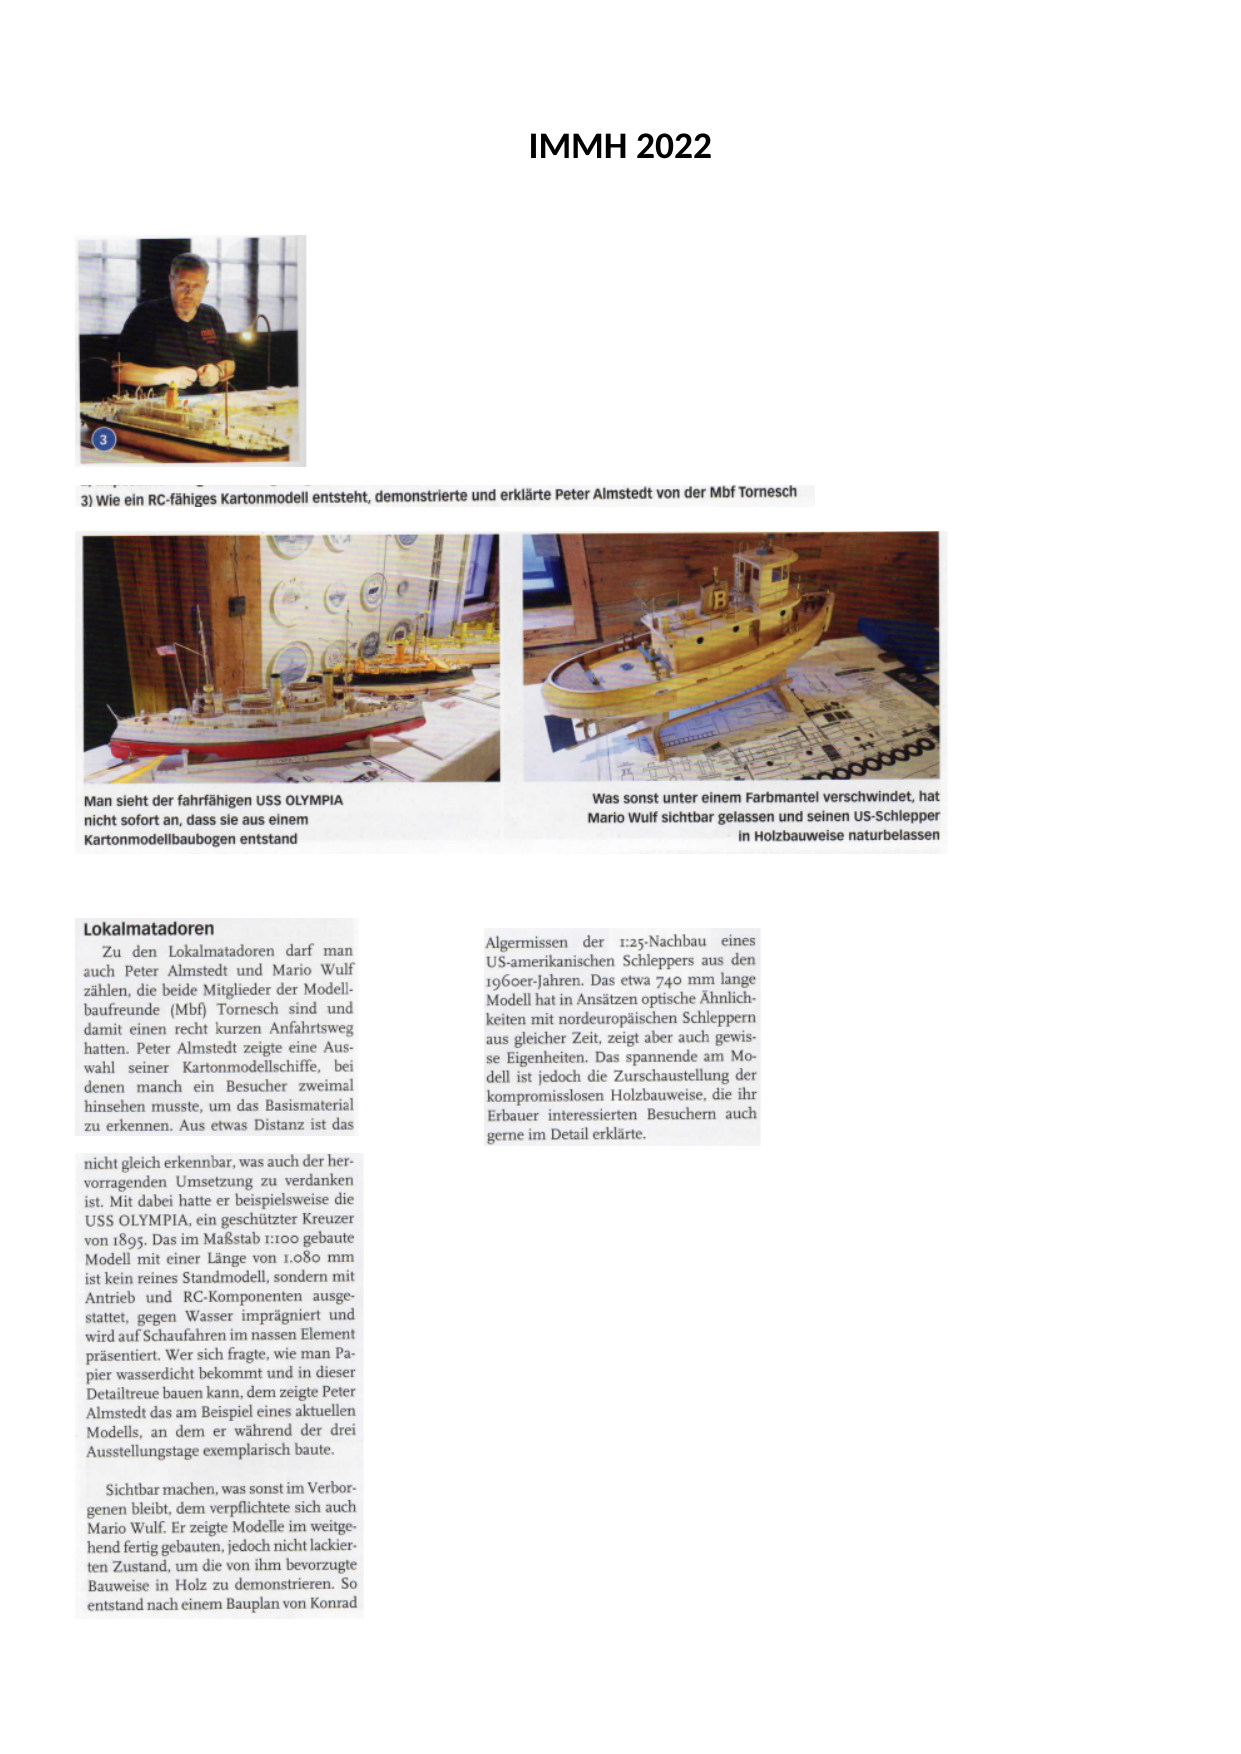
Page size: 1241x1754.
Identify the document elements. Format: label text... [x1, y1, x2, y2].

picture [75, 235, 307, 467]
picture [75, 485, 815, 507]
text IMMH 2022 [75, 122, 1165, 168]
picture [75, 918, 359, 1136]
picture [75, 1153, 364, 1619]
picture [482, 928, 760, 1144]
picture [75, 531, 948, 854]
